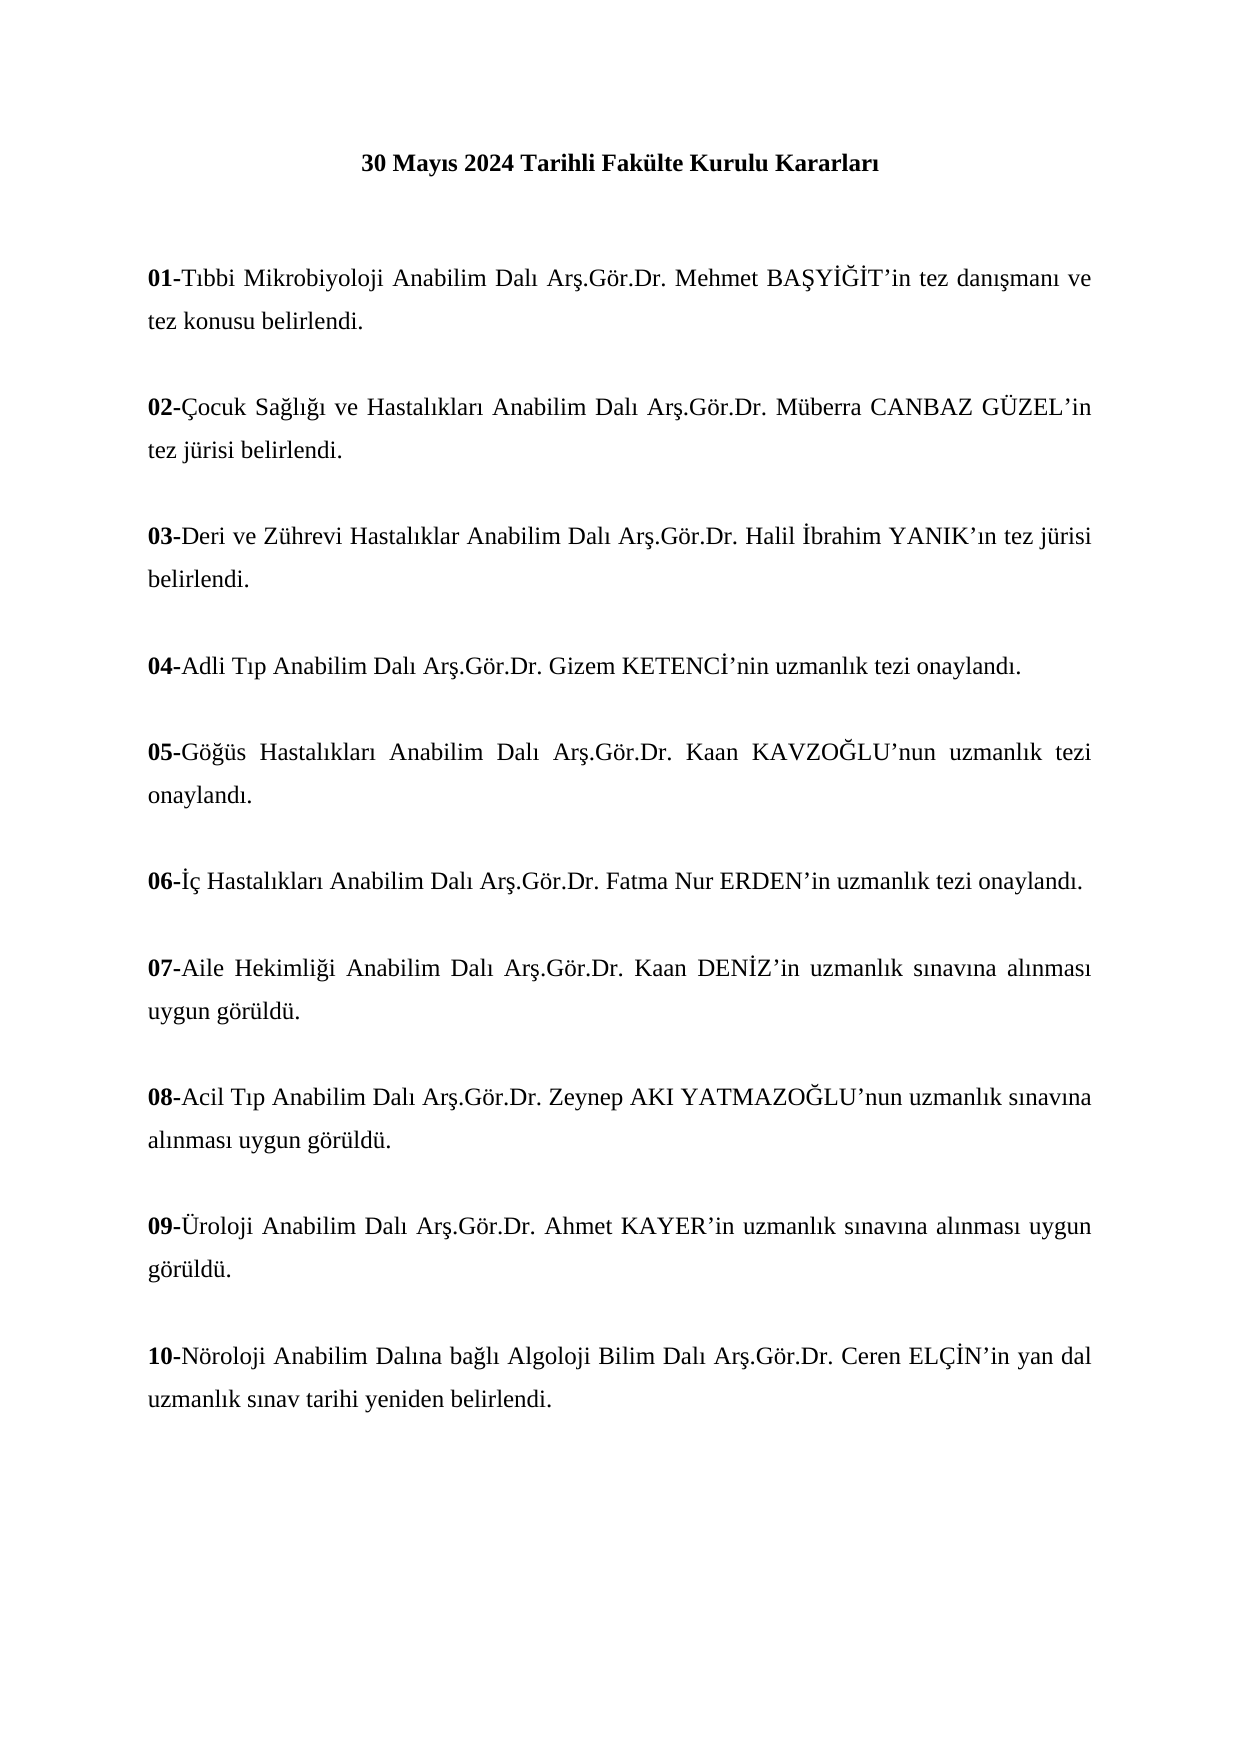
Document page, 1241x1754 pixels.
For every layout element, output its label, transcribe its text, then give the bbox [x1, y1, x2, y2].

text 09-Üroloji Anabilim Dalı Arş.Gör.Dr. Ahmet KAYER’in uzmanlık sınavına alınması uygun görüldü. [148, 1211, 1093, 1283]
text 04-Adli Tıp Anabilim Dalı Arş.Gör.Dr. Gizem KETENCİ’nin uzmanlık tezi onaylandı. [148, 651, 1093, 679]
text 30 Mayıs 2024 Tarihli Fakülte Kurulu Kararları [148, 148, 1093, 176]
text 10-Nöroloji Anabilim Dalına bağlı Algoloji Bilim Dalı Arş.Gör.Dr. Ceren ELÇİN’in yan dal uzmanlık sınav tarihi yeniden belirlendi. [148, 1341, 1093, 1413]
text 08-Acil Tıp Anabilim Dalı Arş.Gör.Dr. Zeynep AKI YATMAZOĞLU’nun uzmanlık sınavına alınması uygun görüldü. [148, 1082, 1093, 1154]
text 01-Tıbbi Mikrobiyoloji Anabilim Dalı Arş.Gör.Dr. Mehmet BAŞYİĞİT’in tez danışmanı ve tez konusu belirlendi. [148, 263, 1093, 334]
text 05-Göğüs Hastalıkları Anabilim Dalı Arş.Gör.Dr. Kaan KAVZOĞLU’nun uzmanlık tezi onaylandı. [148, 737, 1093, 809]
text 02-Çocuk Sağlığı ve Hastalıkları Anabilim Dalı Arş.Gör.Dr. Müberra CANBAZ GÜZEL’in tez jürisi belirlendi. [148, 392, 1093, 464]
text 03-Deri ve Zührevi Hastalıklar Anabilim Dalı Arş.Gör.Dr. Halil İbrahim YANIK’ın tez jürisi belirlendi. [148, 521, 1093, 593]
text 06-İç Hastalıkları Anabilim Dalı Arş.Gör.Dr. Fatma Nur ERDEN’in uzmanlık tezi onaylandı. [148, 866, 1093, 895]
text 07-Aile Hekimliği Anabilim Dalı Arş.Gör.Dr. Kaan DENİZ’in uzmanlık sınavına alınması uygun görüldü. [148, 953, 1093, 1024]
